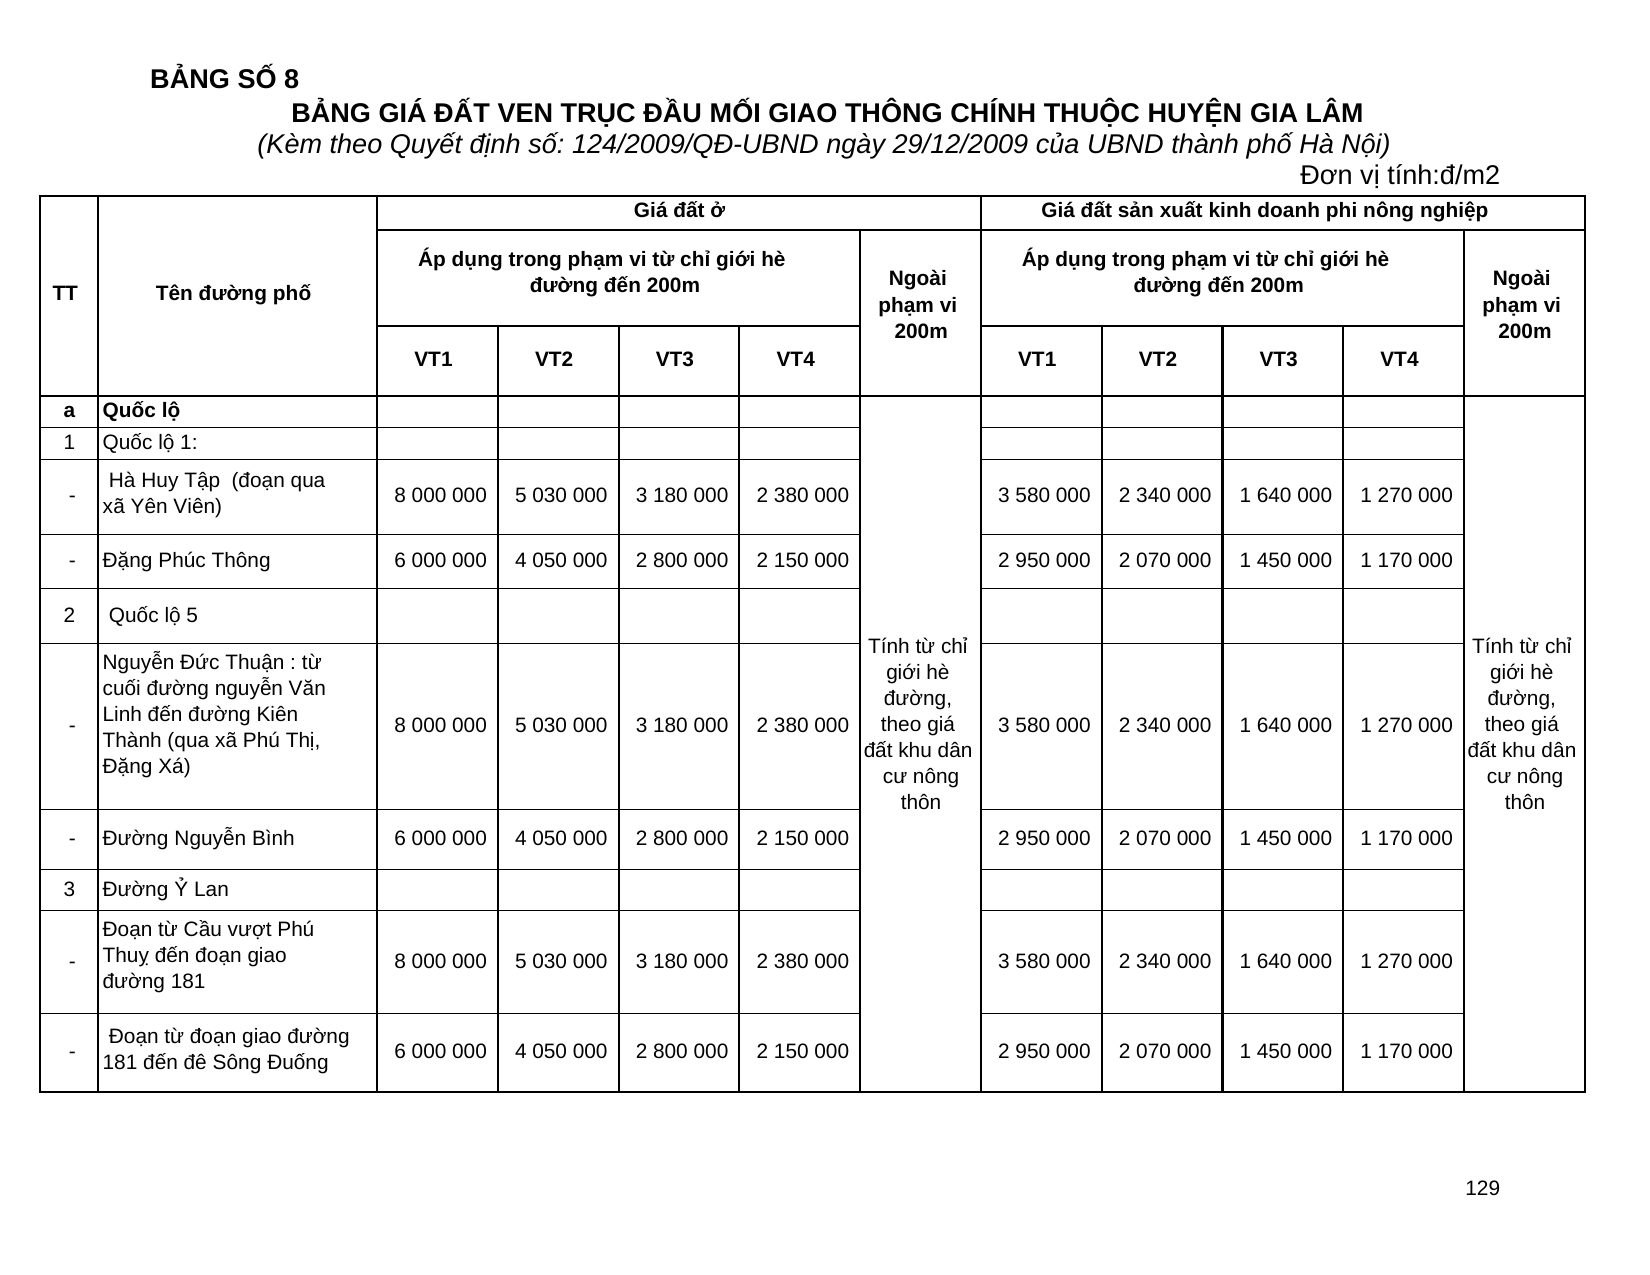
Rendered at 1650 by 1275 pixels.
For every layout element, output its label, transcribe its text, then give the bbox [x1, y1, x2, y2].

text BẢNG GIÁ ĐẤT VEN TRỤC ĐẦU MỐI GIAO THÔNG CHÍNH THUỘC HUYỆN GIA LÂM [150, 97, 1504, 128]
text BẢNG SỐ 8 [150, 63, 1500, 95]
text Đơn vị tính:đ/m2 [150, 159, 1500, 191]
text (Kèm theo Quyết định số: 124/2009/QĐ-UBND ngày 29/12/2009 của UBND thành phố Hà Nội) [150, 128, 1500, 159]
